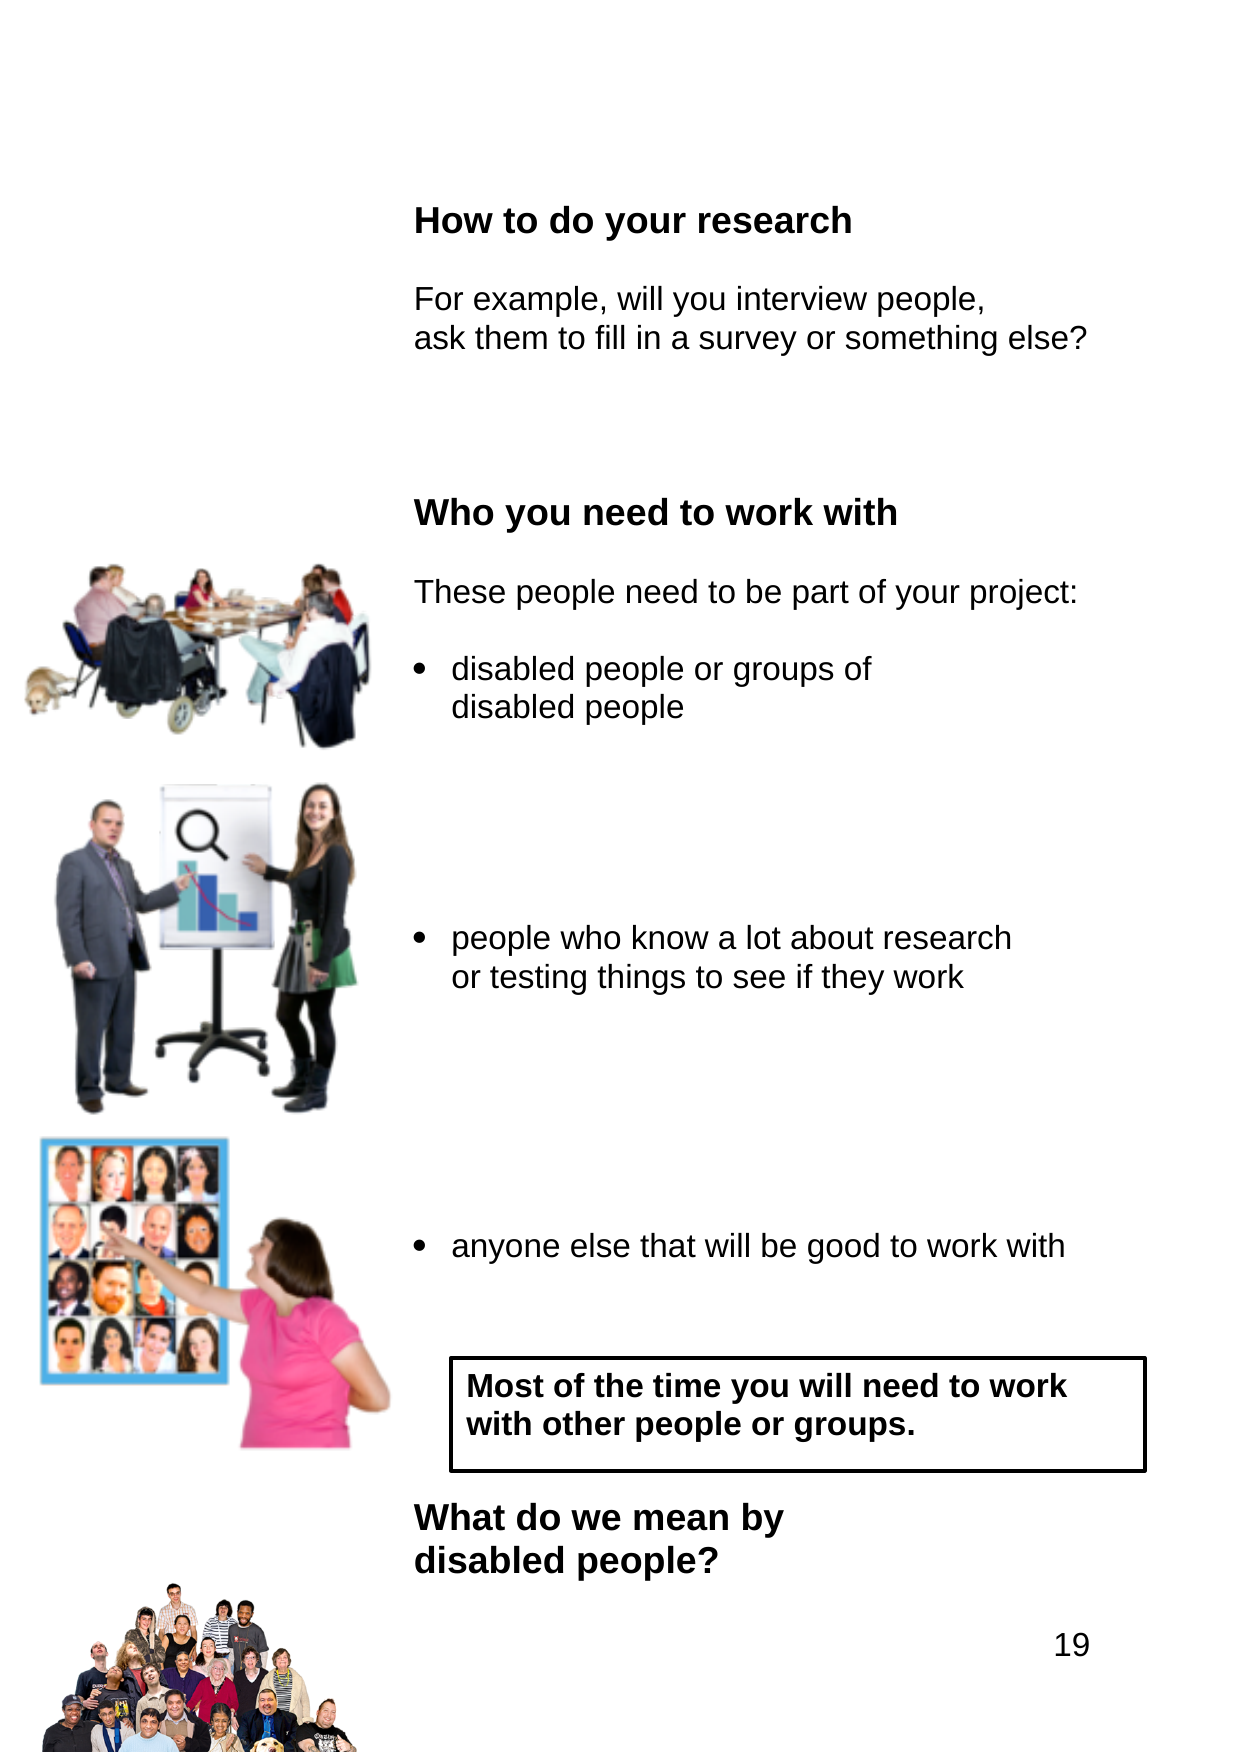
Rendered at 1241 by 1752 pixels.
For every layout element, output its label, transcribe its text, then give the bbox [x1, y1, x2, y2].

list For example, will you interview people, ask them to fill in a survey or something else? [413, 279, 1090, 356]
list anyone else that will be good to work with [413, 1226, 1090, 1264]
list How to do your research [413, 198, 1090, 241]
picture [38, 1532, 376, 1752]
list Who you need to work with [413, 491, 1090, 534]
picture [19, 478, 395, 1473]
list people who know a lot about research or testing things to see if they work [413, 918, 1090, 995]
text What do we mean by disabled people? [413, 1495, 1090, 1581]
text These people need to be part of your project: [413, 572, 1090, 611]
list disabled people or groups of disabled people [413, 649, 1090, 726]
